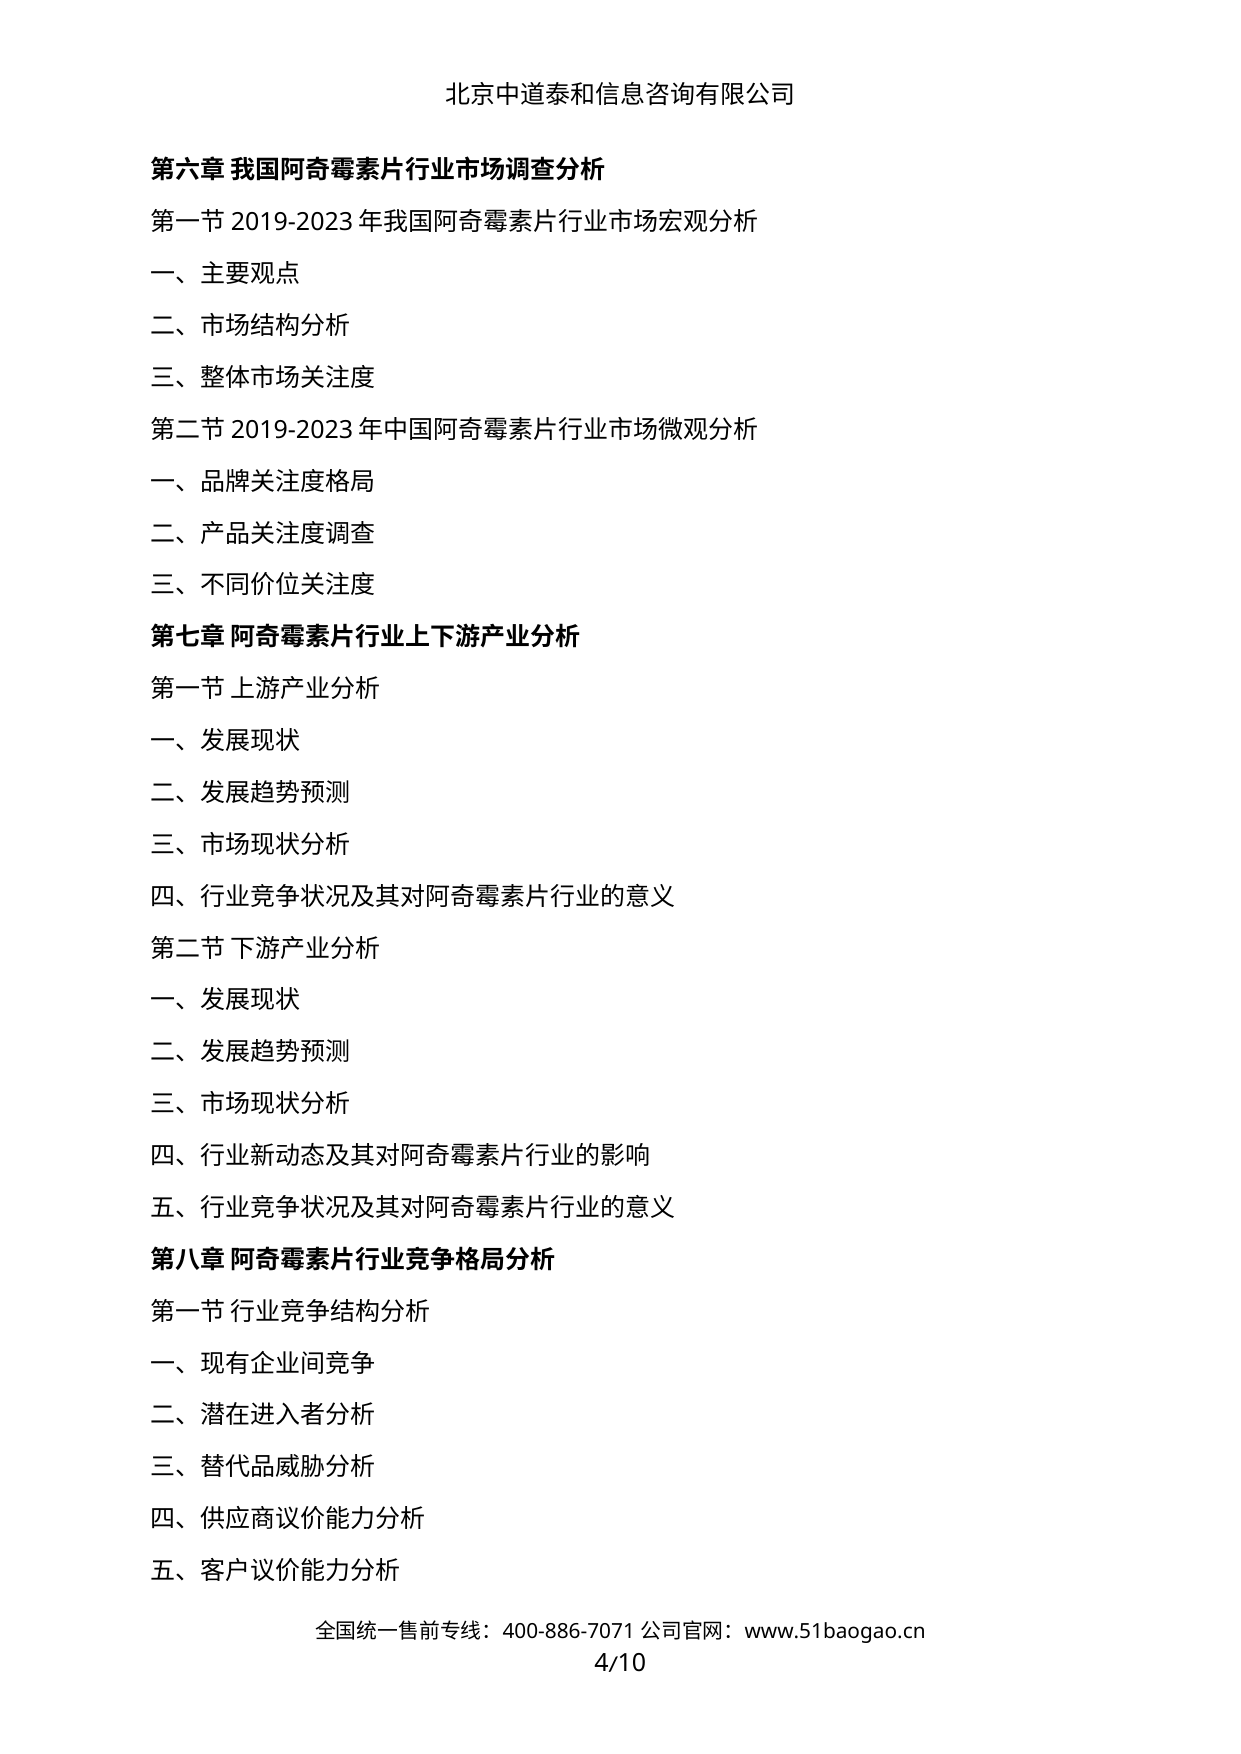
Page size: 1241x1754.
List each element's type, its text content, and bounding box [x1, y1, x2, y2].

text 第一节 行业竞争结构分析 [150, 1291, 1090, 1327]
text 一、发展现状 [150, 980, 1090, 1016]
text 四、行业竞争状况及其对阿奇霉素片行业的意义 [150, 876, 1090, 912]
text 一、品牌关注度格局 [150, 461, 1090, 497]
text 五、客户议价能力分析 [150, 1551, 1090, 1587]
text 二、发展趋势预测 [150, 1032, 1090, 1068]
text 第二节 2019-2023年中国阿奇霉素片行业市场微观分析 [150, 409, 1090, 446]
text 三、不同价位关注度 [150, 565, 1090, 601]
text 三、市场现状分析 [150, 1084, 1090, 1120]
text 三、整体市场关注度 [150, 357, 1090, 394]
text 第一节 上游产业分析 [150, 669, 1090, 705]
text 一、主要观点 [150, 254, 1090, 290]
text 第六章 我国阿奇霉素片行业市场调查分析 [150, 150, 1090, 186]
text 第二节 下游产业分析 [150, 928, 1090, 964]
text 三、市场现状分析 [150, 824, 1090, 861]
text 四、供应商议价能力分析 [150, 1499, 1090, 1535]
text 三、替代品威胁分析 [150, 1447, 1090, 1483]
text 二、产品关注度调查 [150, 513, 1090, 549]
text 第七章 阿奇霉素片行业上下游产业分析 [150, 617, 1090, 653]
text 二、市场结构分析 [150, 306, 1090, 342]
text 二、潜在进入者分析 [150, 1395, 1090, 1431]
text 四、行业新动态及其对阿奇霉素片行业的影响 [150, 1136, 1090, 1172]
text 二、发展趋势预测 [150, 772, 1090, 809]
text 五、行业竞争状况及其对阿奇霉素片行业的意义 [150, 1187, 1090, 1224]
text 第八章 阿奇霉素片行业竞争格局分析 [150, 1239, 1090, 1276]
text 一、现有企业间竞争 [150, 1343, 1090, 1379]
text 第一节 2019-2023年我国阿奇霉素片行业市场宏观分析 [150, 202, 1090, 238]
text 一、发展现状 [150, 721, 1090, 757]
